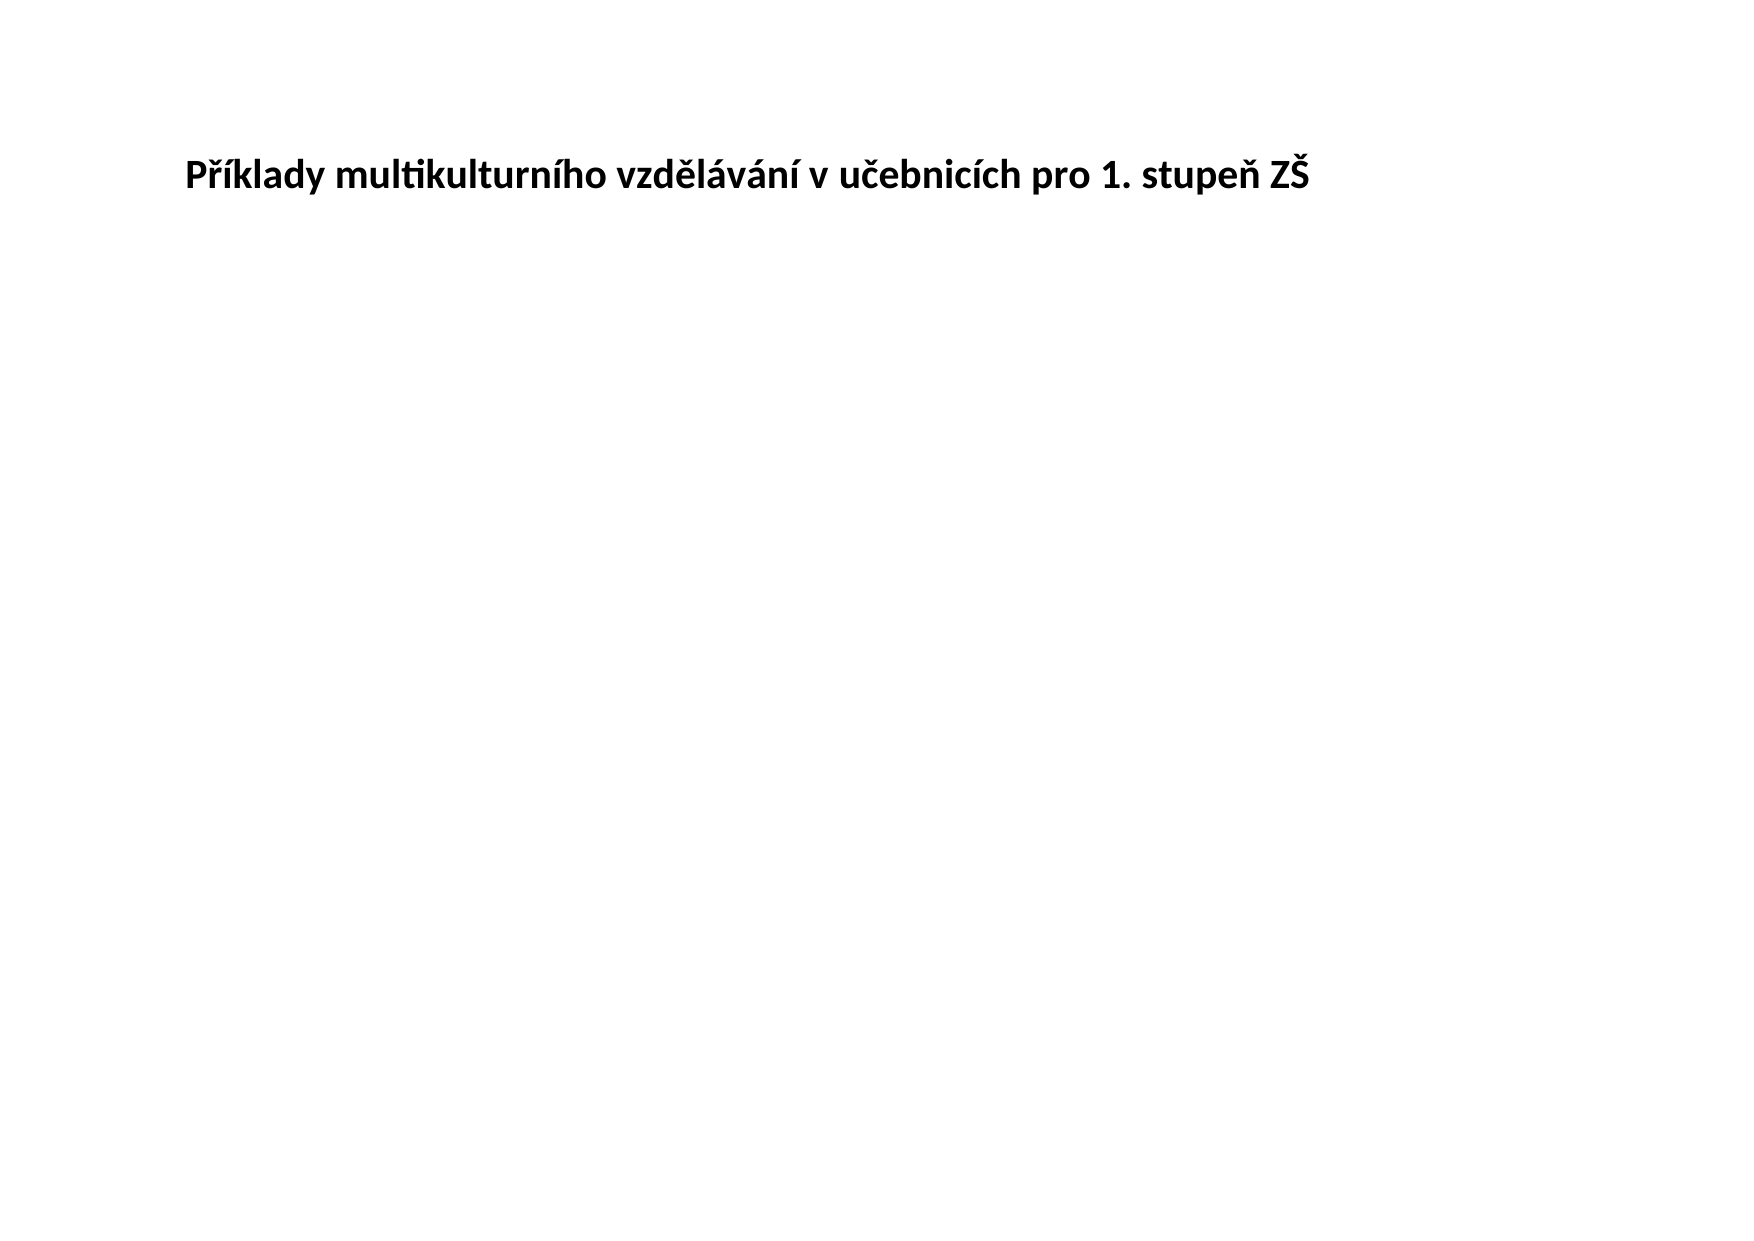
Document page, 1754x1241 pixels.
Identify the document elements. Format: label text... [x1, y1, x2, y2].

text Příklady multikulturního vzdělávání v učebnicích pro 1. stupeň ZŠ [185, 148, 1606, 198]
